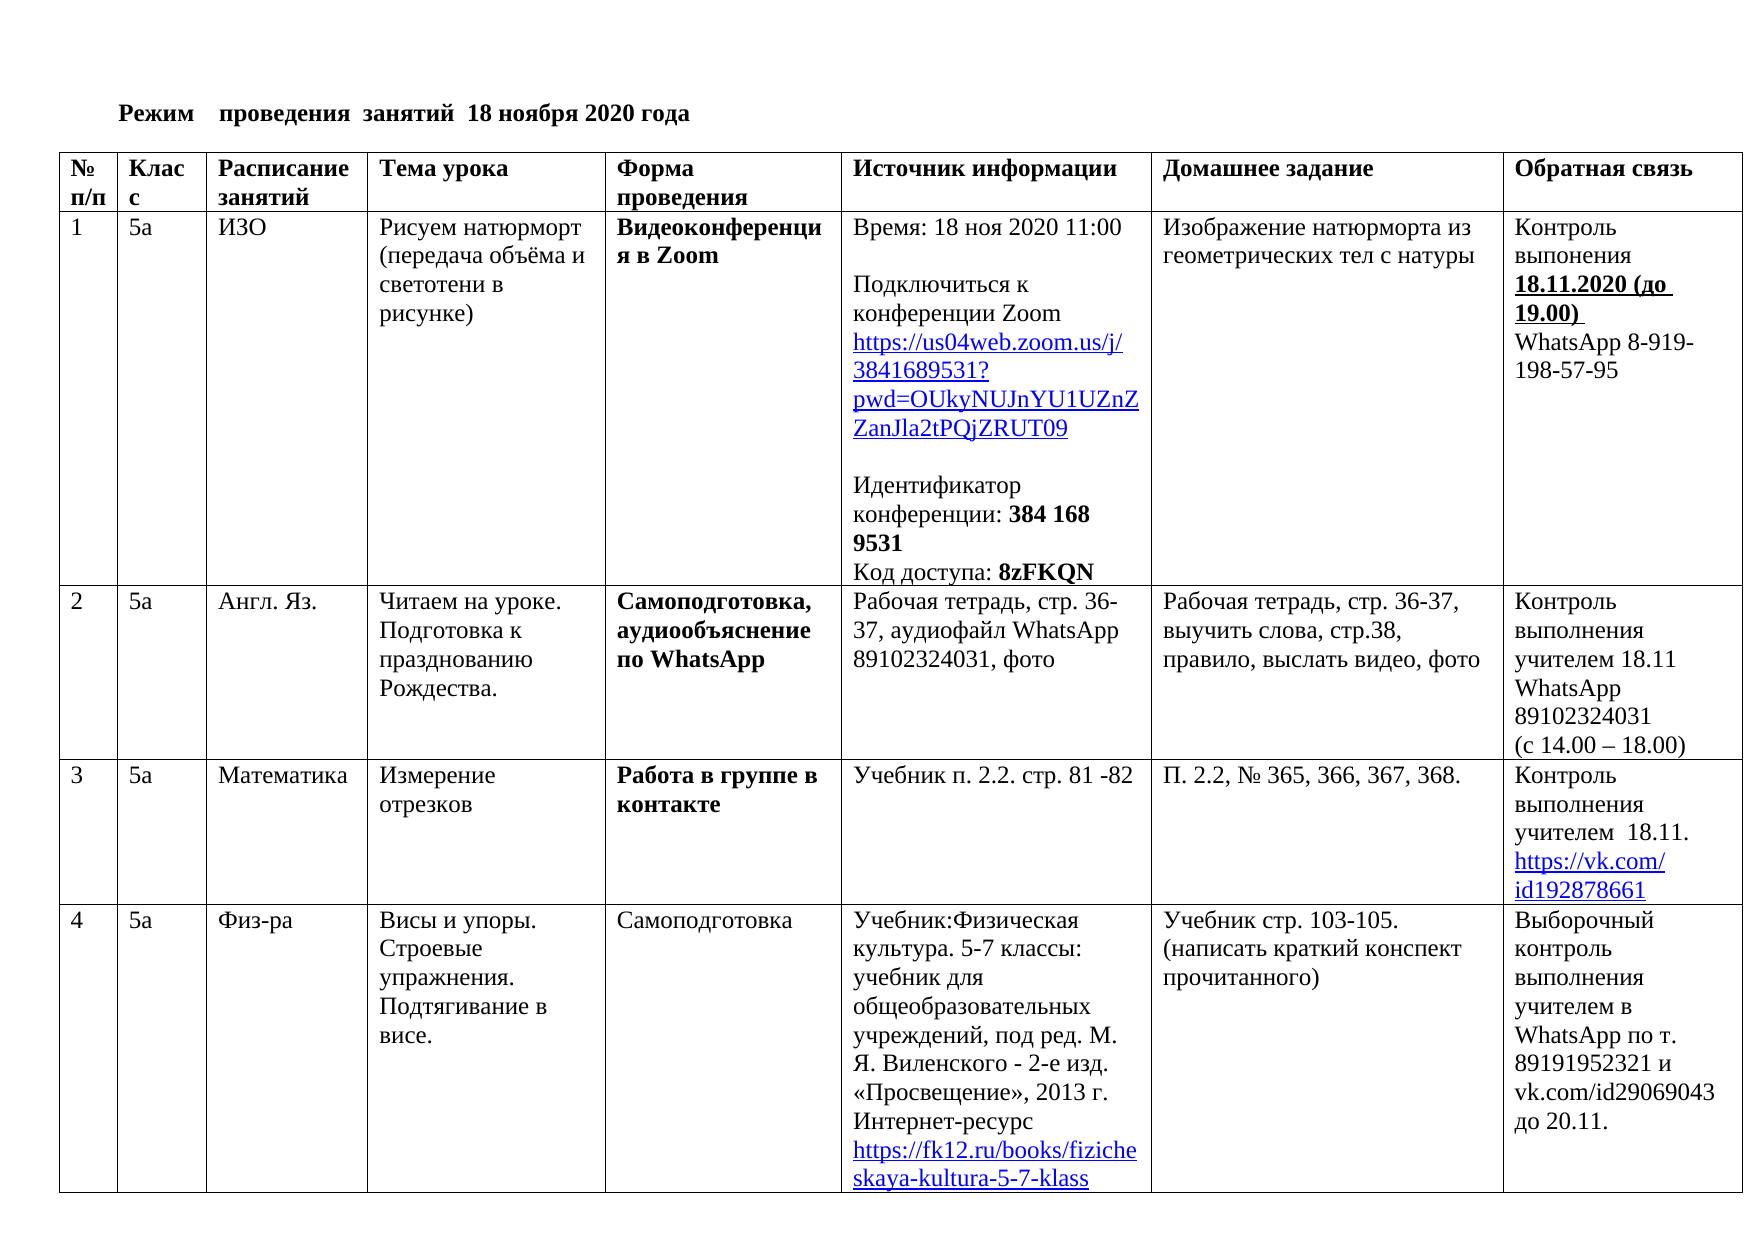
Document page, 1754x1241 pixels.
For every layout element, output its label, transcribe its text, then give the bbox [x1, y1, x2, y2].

table_cell 5а [118, 760, 206, 904]
table_cell Физ-ра [207, 905, 367, 1192]
table_cell 4 [60, 905, 117, 1192]
table_cell 5а [118, 212, 206, 585]
table_cell Самоподготовка, аудиообъяснение по WhatsApp [606, 586, 841, 759]
table_cell 5а [118, 905, 206, 1192]
table_cell Изображение натюрморта из геометрических тел с натуры [1152, 212, 1503, 585]
table_cell П. 2.2, № 365, 366, 367, 368. [1152, 760, 1503, 904]
table_cell Учебник п. 2.2. стр. 81 -82 [842, 760, 1151, 904]
table_cell Читаем на уроке. Подготовка к празднованию Рождества. [368, 586, 605, 759]
table_cell Учебник:Физическая культура. 5-7 классы: учебник для общеобразовательных учреждений, под ред. М. Я. Виленского - 2-е изд. «Просвещение», 2013 г. Интернет-ресурс https://fk12.ru/books/fizicheskaya-kultura-5-7-klass [842, 905, 1151, 1192]
table_header Источник информации [842, 153, 1151, 211]
table_cell ﻿Время: 18 ноя 2020 11:00 Подключиться к конференции Zoom https://us04web.zoom.us/j/3841689531?pwd=OUkyNUJnYU1UZnZZanJla2tPQjZRUT09 Идентификатор конференции: 384 168 9531 Код доступа: 8zFKQN [842, 212, 1151, 585]
table_header Тема урока [368, 153, 605, 211]
table_cell 5а [118, 586, 206, 759]
table_cell 2 [60, 586, 117, 759]
table_cell Рабочая тетрадь, стр. 36-37, аудиофайл WhatsApp 89102324031, фото [842, 586, 1151, 759]
table_cell Англ. Яз. [207, 586, 367, 759]
table_header Домашнее задание [1152, 153, 1503, 211]
table_cell Работа в группе в контакте [606, 760, 841, 904]
table_cell Учебник стр. 103-105. (написать краткий конспект прочитанного) [1152, 905, 1503, 1192]
table_header Обратная связь [1504, 153, 1742, 211]
table_cell Рисуем натюрморт (передача объёма и светотени в рисунке) [368, 212, 605, 585]
table_cell ИЗО [207, 212, 367, 585]
table_cell Математика [207, 760, 367, 904]
table_cell 3 [60, 760, 117, 904]
table_cell Измерение отрезков [368, 760, 605, 904]
table_cell Висы и упоры. Строевые упражнения. Подтягивание в висе. [368, 905, 605, 1192]
table_cell Выборочный контроль выполнения учителем в WhatsApp по т. 89191952321 и vk.com/id29069043 до 20.11. [1504, 905, 1742, 1192]
table_cell Контроль выполнения учителем 18.11. https://vk.com/id192878661 [1504, 760, 1742, 904]
table_cell Видеоконференция в Zoom [606, 212, 841, 585]
table_cell Рабочая тетрадь, стр. 36-37, выучить слова, стр.38, правило, выслать видео, фото [1152, 586, 1503, 759]
text Режим проведения занятий 18 ноября 2020 года [118, 98, 1636, 127]
table_header Форма проведения [606, 153, 841, 211]
table_header № п/п [60, 153, 117, 211]
table_cell Самоподготовка [606, 905, 841, 1192]
table_cell Контроль выполнения учителем 18.11 WhatsApp 89102324031 (с 14.00 – 18.00) [1504, 586, 1742, 759]
table_cell 1 [60, 212, 117, 585]
table_header Класс [118, 153, 206, 211]
table_header Расписание занятий [207, 153, 367, 211]
table_cell Контроль выпонения 18.11.2020 (до 19.00) WhatsApp 8-919-198-57-95 [1504, 212, 1742, 585]
